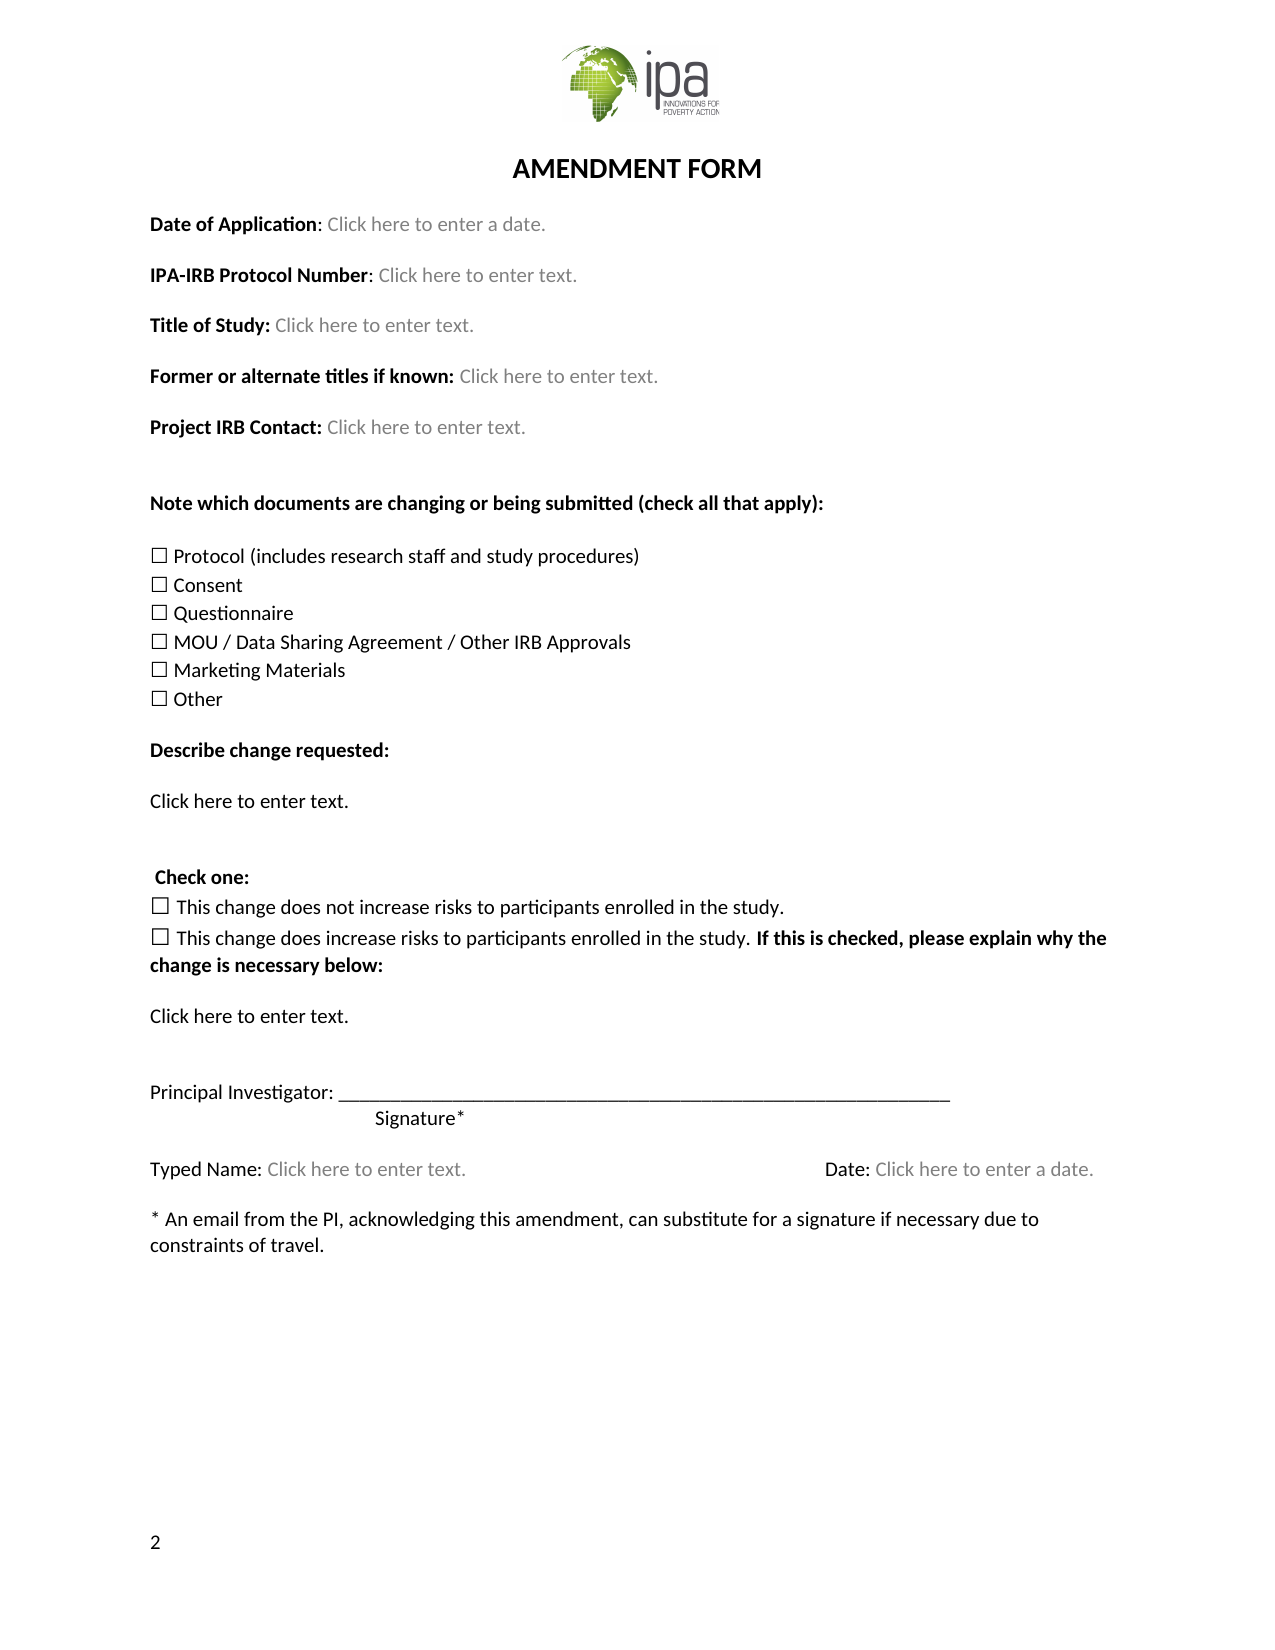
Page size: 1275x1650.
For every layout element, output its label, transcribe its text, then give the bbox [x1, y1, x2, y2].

text IPA-IRB Protocol Number: [150, 262, 1125, 287]
text Consent [150, 570, 1125, 598]
text Describe change requested: [150, 737, 1125, 763]
text Signature* [150, 1105, 1125, 1130]
picture [561, 45, 720, 122]
text Former or alternate titles if known: [150, 338, 1125, 389]
text MOU / Data Sharing Agreement / Other IRB Approvals [150, 627, 1125, 655]
text AMENDMENT FORM [150, 150, 1125, 186]
text Date of Application: [150, 211, 1125, 236]
text Title of Study: [150, 313, 1125, 338]
text Other [150, 684, 1125, 712]
text This change does not increase risks to participants enrolled in the study. [150, 890, 1125, 921]
text Protocol (includes research staff and study procedures) [150, 541, 1125, 570]
text Check one: [150, 864, 1125, 890]
text This change does increase risks to participants enrolled in the study. If this is checked, please explain why the change is necessary below: [150, 921, 1125, 978]
text Typed Name: Date: [150, 1156, 1125, 1181]
text Note which documents are changing or being submitted (check all that apply): [150, 491, 1125, 516]
text Project IRB Contact: [150, 414, 1125, 440]
text * An email from the PI, acknowledging this amendment, can substitute for a signature if necessary due to constraints of travel. [150, 1207, 1125, 1257]
text Questionnaire [150, 598, 1125, 627]
text Principal Investigator: ___________________________________________________________ [150, 1079, 1125, 1105]
text Marketing Materials [150, 655, 1125, 684]
